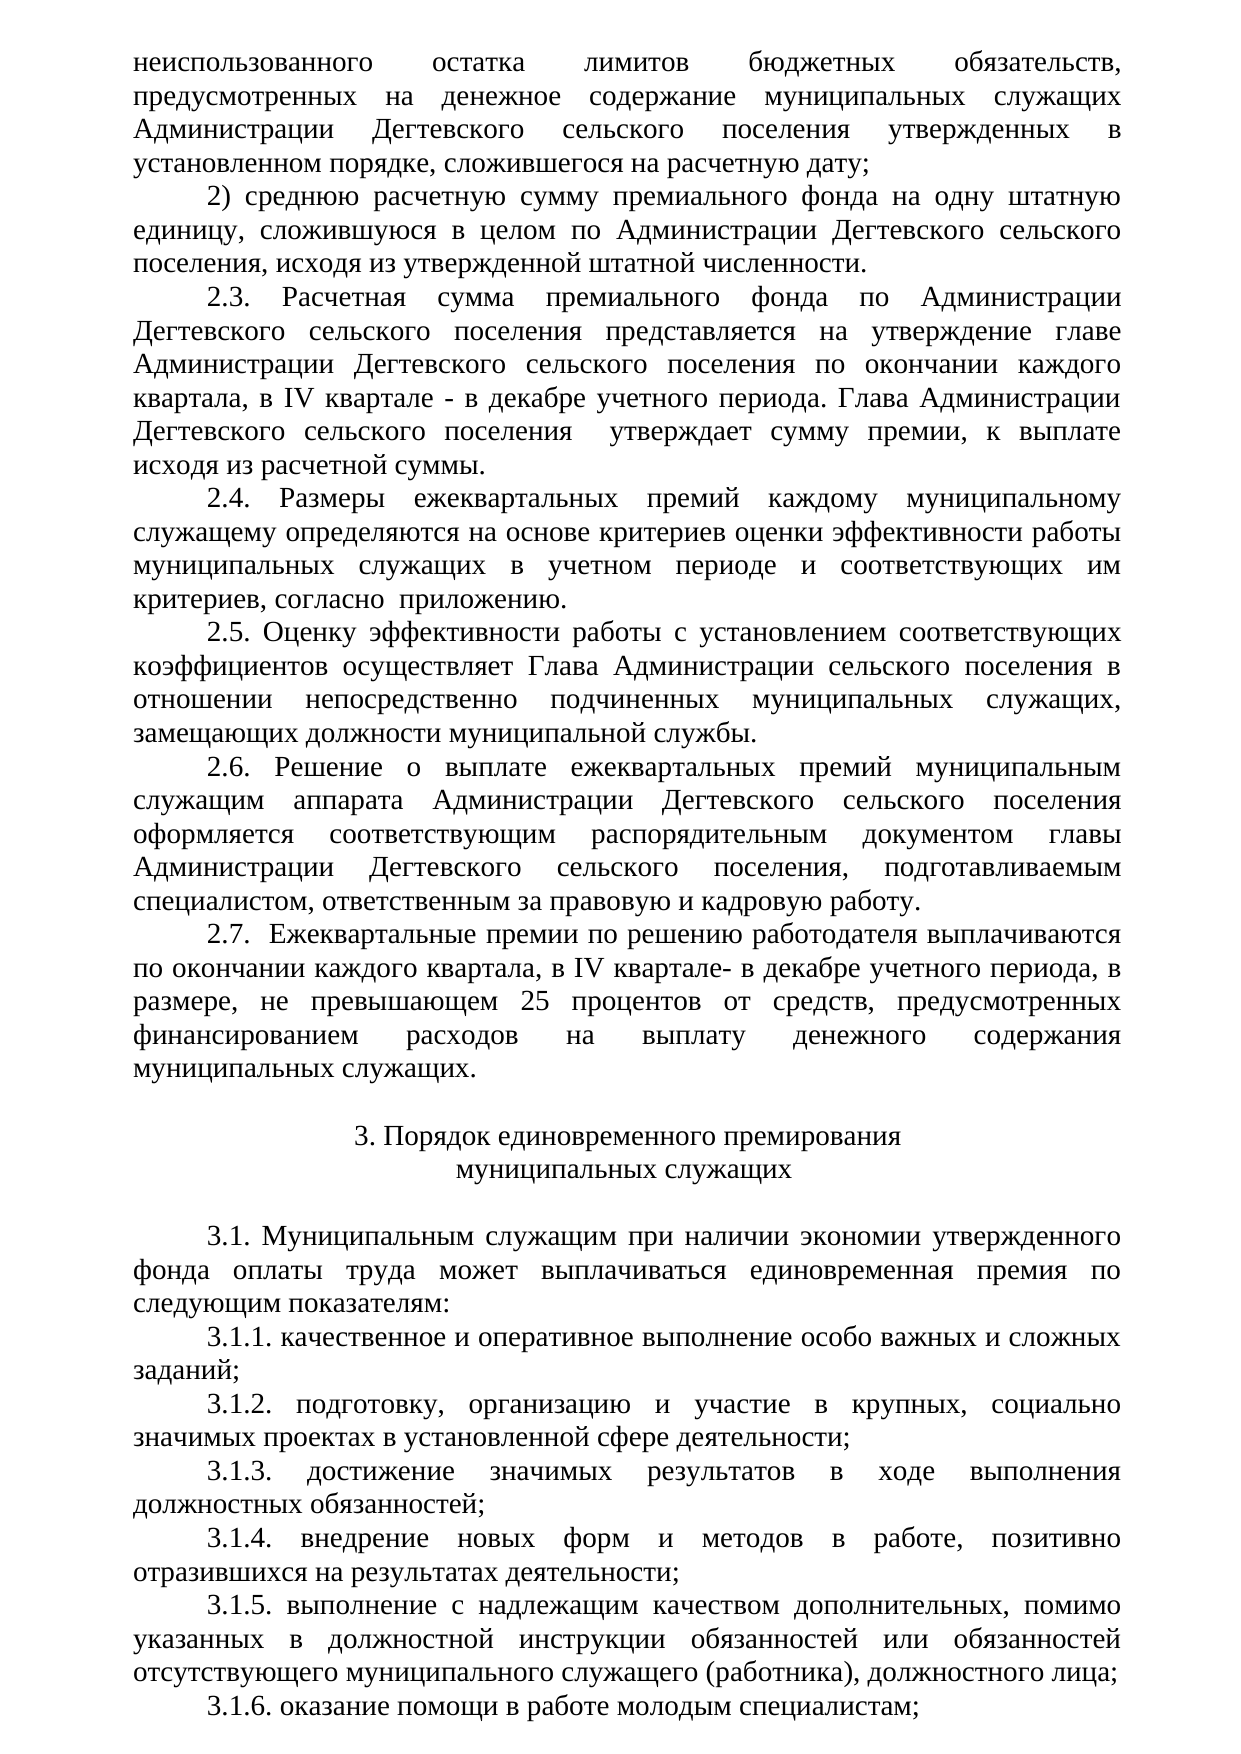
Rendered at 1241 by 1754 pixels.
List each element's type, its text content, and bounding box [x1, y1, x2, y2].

text 2.5. Оценку эффективности работы с установлением соответствующих коэффициентов осуществляет Глава Администрации сельского поселения в отношении непосредственно подчиненных муниципальных служащих, замещающих должности муниципальной службы. [133, 614, 1122, 749]
text муниципальных служащих [133, 1151, 1122, 1185]
text 3.1.6. оказание помощи в работе молодым специалистам; [133, 1688, 1122, 1721]
text 3.1.5. выполнение с надлежащим качеством дополнительных, помимо указанных в должностной инструкции обязанностей или обязанностей отсутствующего муниципального служащего (работника), должностного лица; [133, 1587, 1122, 1688]
text 3.1.4. внедрение новых форм и методов в работе, позитивно отразившихся на результатах деятельности; [133, 1520, 1122, 1587]
text 3. Порядок единовременного премирования [133, 1118, 1122, 1151]
text 3.1.1. качественное и оперативное выполнение особо важных и сложных заданий; [133, 1319, 1122, 1386]
text 3.1.3. достижение значимых результатов в ходе выполнения должностных обязанностей; [133, 1453, 1122, 1520]
text 2.6. Решение о выплате ежеквартальных премий муниципальным служащим аппарата Администрации Дегтевского сельского поселения оформляется соответствующим распорядительным документом главы Администрации Дегтевского сельского поселения, подготавливаемым специалистом, ответственным за правовую и кадровую работу. [133, 749, 1122, 916]
text 2.4. Размеры ежеквартальных премий каждому муниципальному служащему определяются на основе критериев оценки эффективности работы муниципальных служащих в учетном периоде и соответствующих им критериев, согласно приложению. [133, 480, 1122, 614]
text 2.7. Ежеквартальные премии по решению работодателя выплачиваются по окончании каждого квартала, в IV квартале- в декабре учетного периода, в размере, не превышающем 25 процентов от средств, предусмотренных финансированием расходов на выплату денежного содержания муниципальных служащих. [133, 916, 1122, 1084]
text 3.1. Муниципальным служащим при наличии экономии утвержденного фонда оплаты труда может выплачиваться единовременная премия по следующим показателям: [133, 1218, 1122, 1319]
text 2.3. Расчетная сумма премиального фонда по Администрации Дегтевского сельского поселения представляется на утверждение главе Администрации Дегтевского сельского поселения по окончании каждого квартала, в IV квартале - в декабре учетного периода. Глава Администрации Дегтевского сельского поселения утверждает сумму премии, к выплате исходя из расчетной суммы. [133, 279, 1122, 480]
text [133, 44, 1122, 178]
text 2) среднюю расчетную сумму премиального фонда на одну штатную единицу, сложившуюся в целом по Администрации Дегтевского сельского поселения, исходя из утвержденной штатной численности. [133, 178, 1122, 279]
text 3.1.2. подготовку, организацию и участие в крупных, социально значимых проектах в установленной сфере деятельности; [133, 1386, 1122, 1453]
